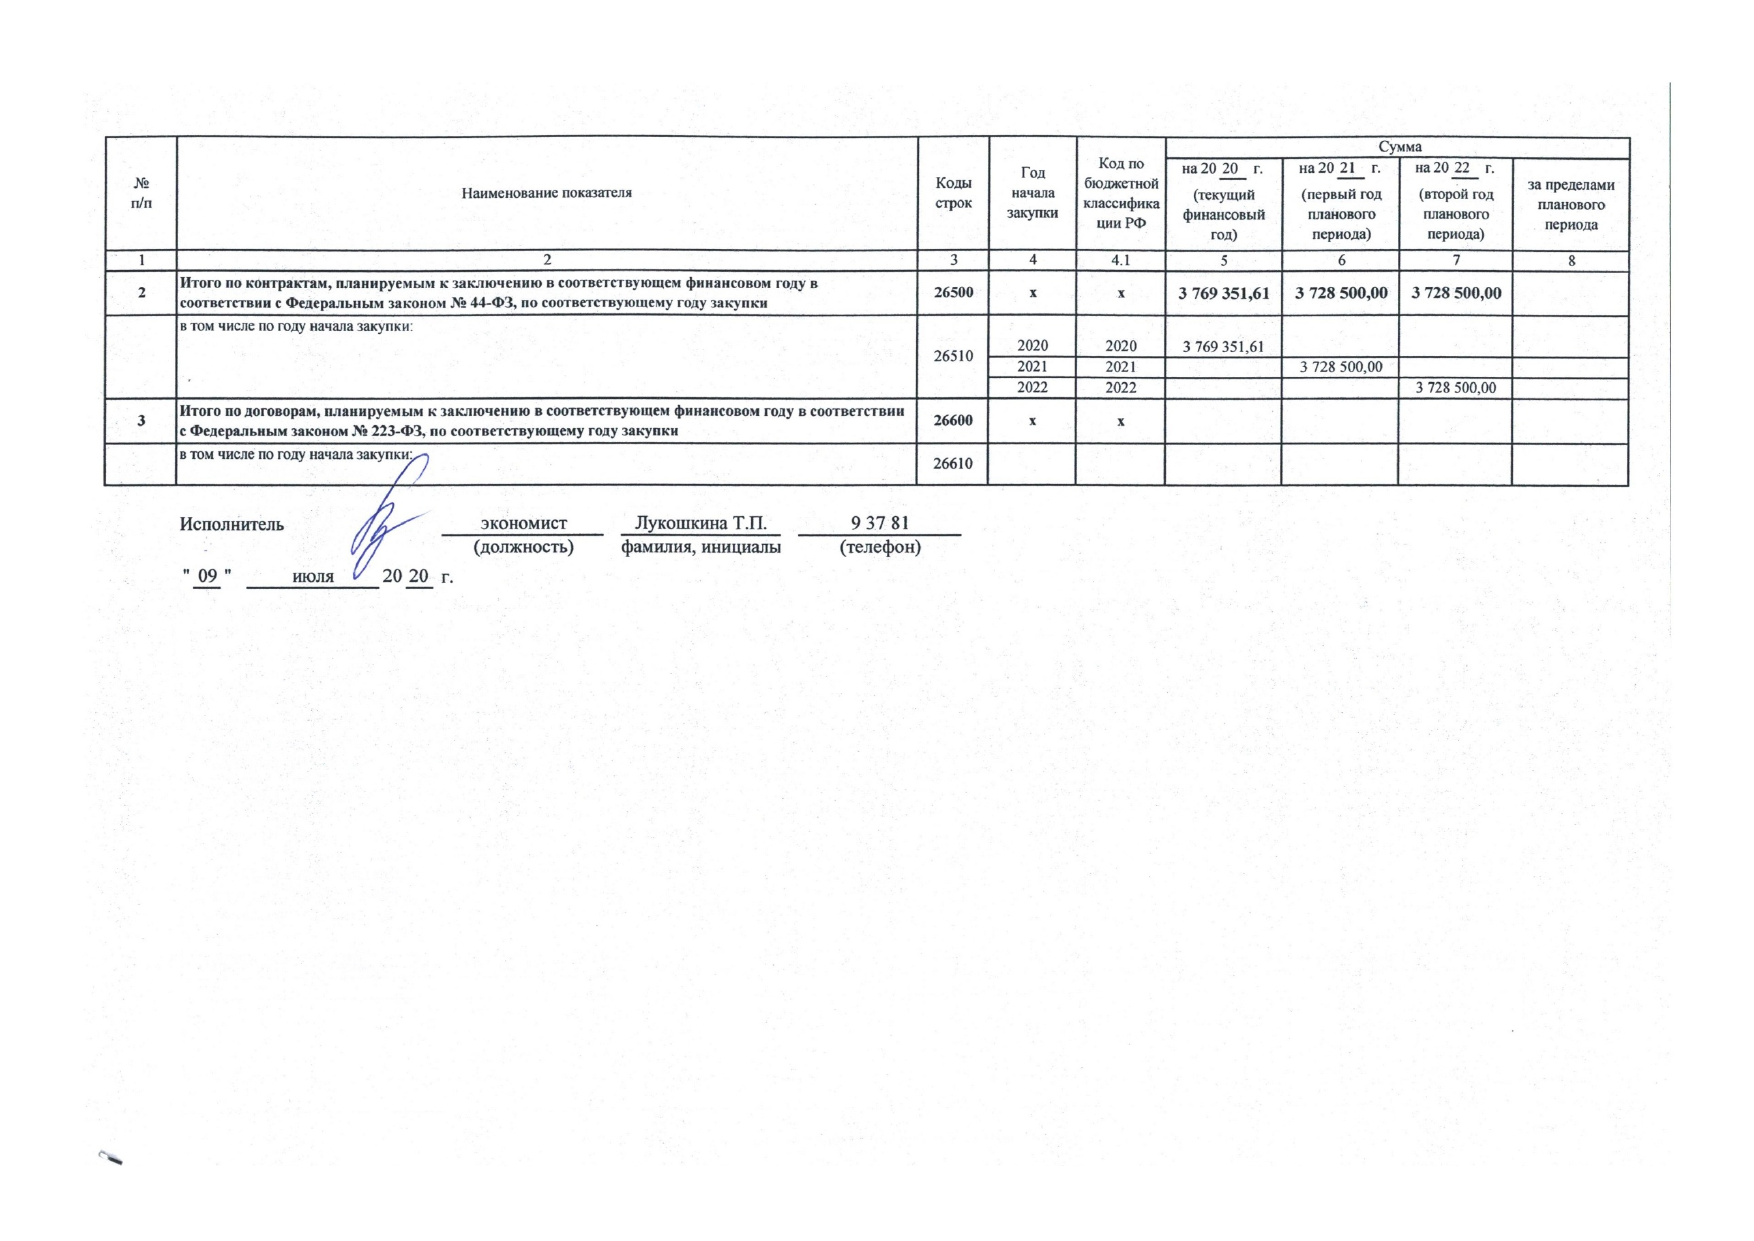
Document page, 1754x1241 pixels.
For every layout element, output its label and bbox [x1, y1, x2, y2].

picture [75, 75, 1679, 1166]
